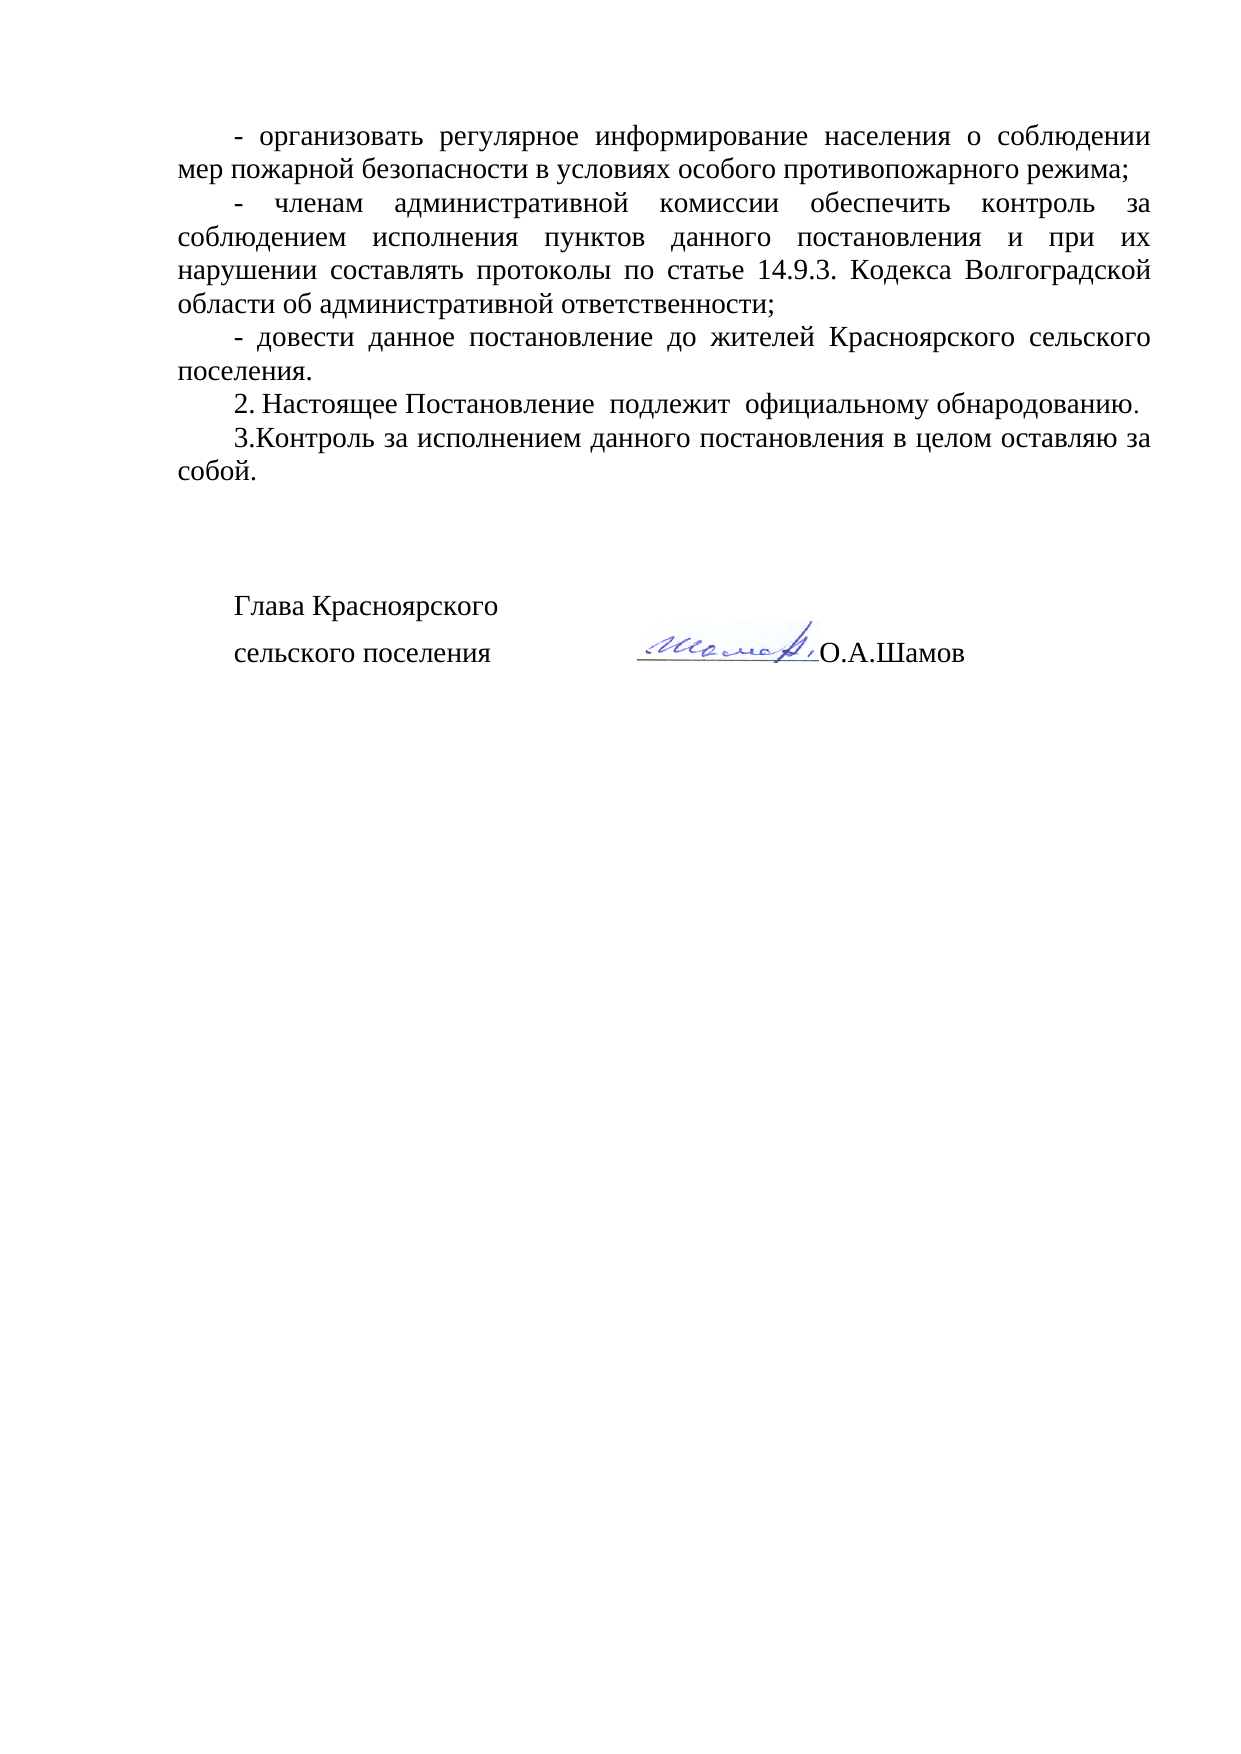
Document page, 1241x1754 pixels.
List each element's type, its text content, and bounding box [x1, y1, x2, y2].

text Глава Красноярского [177, 588, 1152, 621]
text - членам административной комиссии обеспечить контроль за соблюдением исполнения пунктов данного постановления и при их нарушении составлять протоколы по статье 14.9.3. Кодекса Волгоградской области об административной ответственности; [177, 185, 1152, 319]
text 3.Контроль за исполнением данного постановления в целом оставляю за собой. [177, 420, 1152, 487]
text - довести данное постановление до жителей Красноярского сельского поселения. [177, 319, 1152, 386]
text - организовать регулярное информирование населения о соблюдении мер пожарной безопасности в условиях особого противопожарного режима; [177, 118, 1152, 185]
text сельского поселения О.А.Шамов [177, 621, 1152, 669]
text 2. Настоящее Постановление подлежит официальному обнародованию. [177, 386, 1152, 420]
